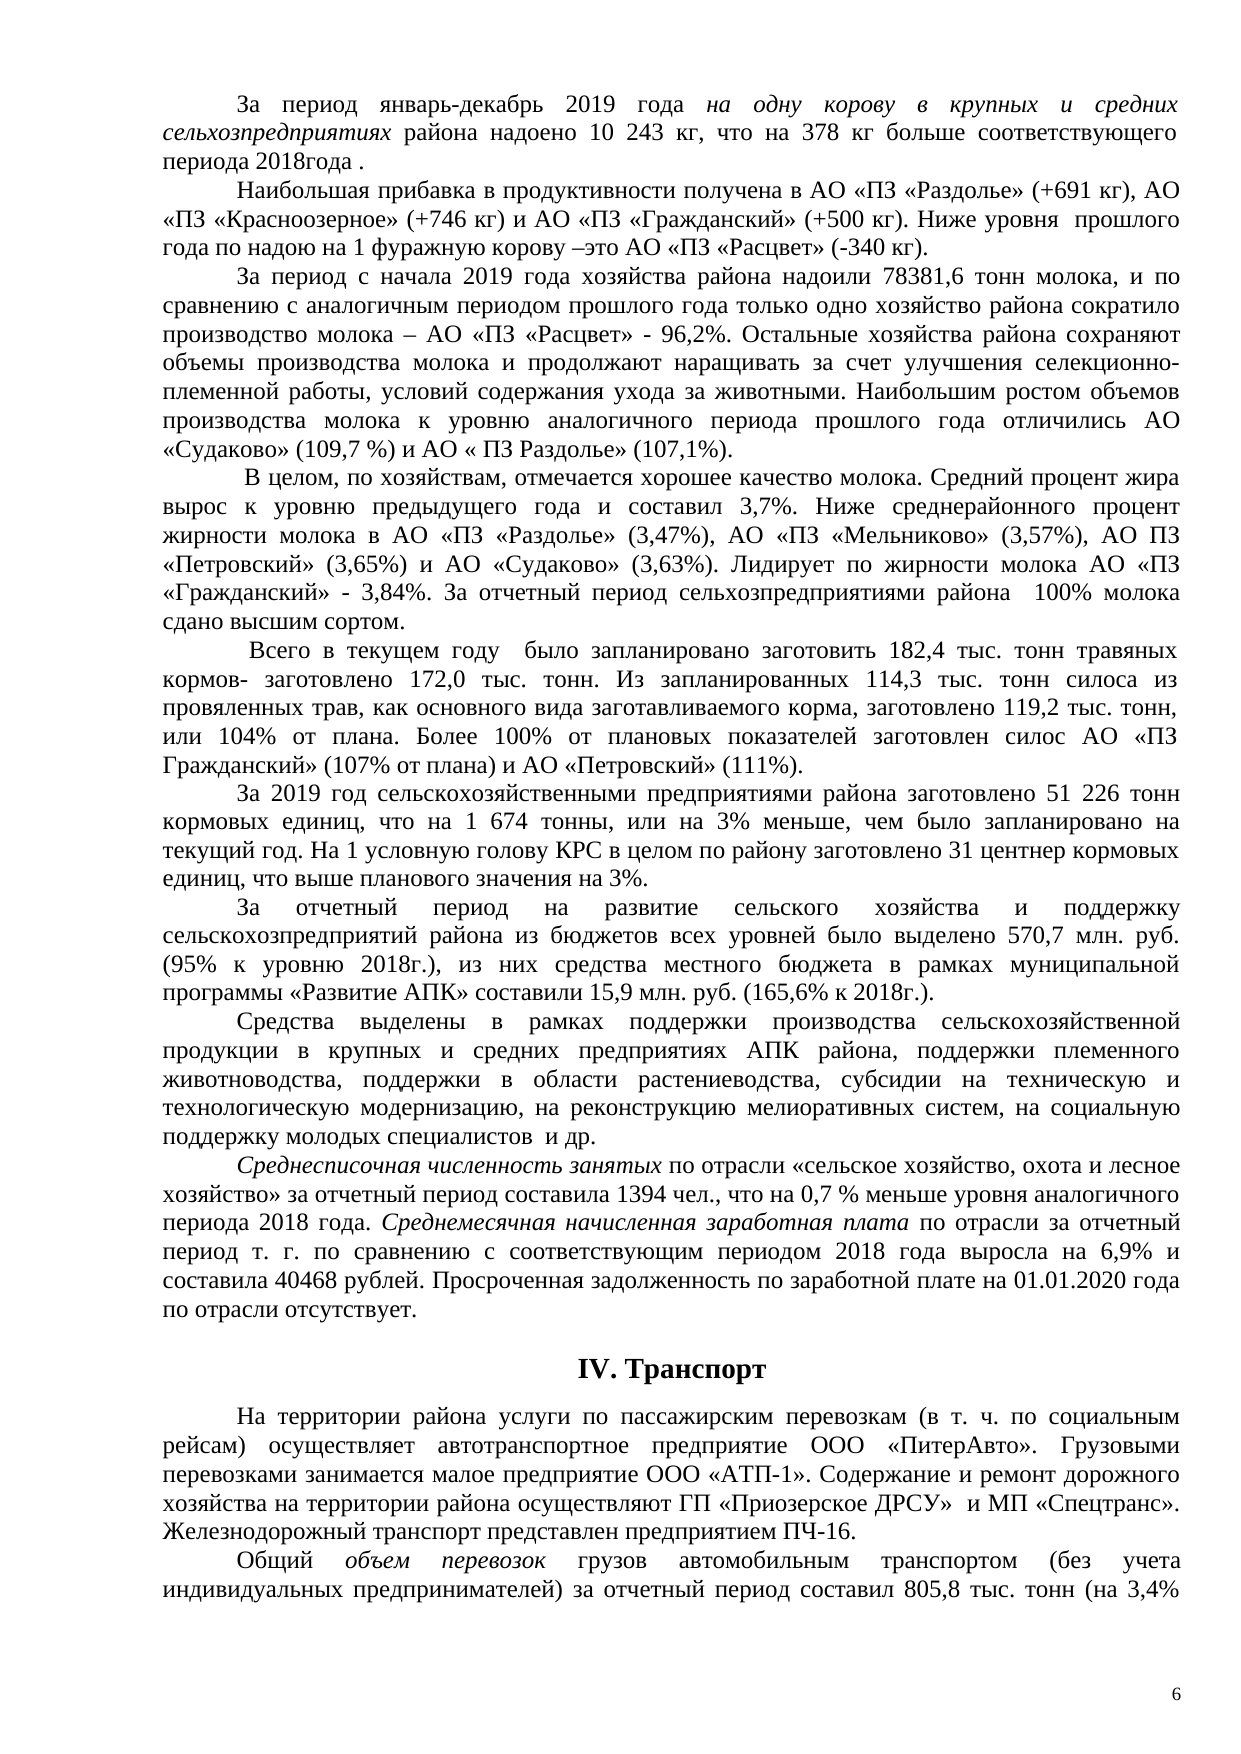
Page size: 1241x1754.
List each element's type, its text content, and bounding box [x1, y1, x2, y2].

text Наибольшая прибавка в продуктивности получена в АО «ПЗ «Раздолье» (+691 кг), АО «ПЗ «Красноозерное» (+746 кг) и АО «ПЗ «Гражданский» (+500 кг). Ниже уровня прошлого года по надою на 1 фуражную корову –это АО «ПЗ «Расцвет» (-340 кг). [162, 175, 1181, 261]
text За отчетный период на развитие сельского хозяйства и поддержку сельскохозпредприятий района из бюджетов всех уровней было выделено 570,7 млн. руб. (95% к уровню 2018г.), из них средства местного бюджета в рамках муниципальной программы «Развитие АПК» составили 15,9 млн. руб. (165,6% к 2018г.). [162, 892, 1181, 1006]
text За 2019 год сельскохозяйственными предприятиями района заготовлено 51 226 тонн кормовых единиц, что на 1 674 тонны, или на 3% меньше, чем было запланировано на текущий год. На 1 условную голову КРС в целом по району заготовлено 31 центнер кормовых единиц, что выше планового значения на 3%. [162, 779, 1181, 892]
text IV. Транспорт [162, 1351, 1181, 1385]
text На территории района услуги по пассажирским перевозкам (в т. ч. по социальным рейсам) осуществляет автотранспортное предприятие ООО «ПитерАвто». Грузовыми перевозками занимается малое предприятие ООО «АТП-1». Содержание и ремонт дорожного хозяйства на территории района осуществляют ГП «Приозерское ДРСУ» и МП «Спецтранс». Железнодорожный транспорт представлен предприятием ПЧ-16. [162, 1401, 1181, 1545]
text В целом, по хозяйствам, отмечается хорошее качество молока. Средний процент жира вырос к уровню предыдущего года и составил 3,7%. Ниже среднерайонного процент жирности молока в АО «ПЗ «Раздолье» (3,47%), АО «ПЗ «Мельниково» (3,57%), АО ПЗ «Петровский» (3,65%) и АО «Судаково» (3,63%). Лидирует по жирности молока АО «ПЗ «Гражданский» - 3,84%. За отчетный период сельхозпредприятиями района 100% молока сдано высшим сортом. [162, 462, 1181, 635]
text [162, 1545, 1181, 1603]
text За период январь-декабрь 2019 года на одну корову в крупных и средних сельхозпредприятиях района надоено 10 243 кг, что на 378 кг больше соответствующего периода 2018года . [162, 89, 1178, 175]
text Средства выделены в рамках поддержки производства сельскохозяйственной продукции в крупных и средних предприятиях АПК района, поддержки племенного животноводства, поддержки в области растениеводства, субсидии на техническую и технологическую модернизацию, на реконструкцию мелиоративных систем, на социальную поддержку молодых специалистов и др. [162, 1006, 1181, 1150]
text За период с начала 2019 года хозяйства района надоили 78381,6 тонн молока, и по сравнению с аналогичным периодом прошлого года только одно хозяйство района сократило производство молока – АО «ПЗ «Расцвет» - 96,2%. Остальные хозяйства района сохраняют объемы производства молока и продолжают наращивать за счет улучшения селекционно-племенной работы, условий содержания ухода за животными. Наибольшим ростом объемов производства молока к уровню аналогичного периода прошлого года отличились АО «Судаково» (109,7 %) и АО « ПЗ Раздолье» (107,1%). [162, 261, 1181, 462]
text Всего в текущем году было запланировано заготовить 182,4 тыс. тонн травяных кормов- заготовлено 172,0 тыс. тонн. Из запланированных 114,3 тыс. тонн силоса из провяленных трав, как основного вида заготавливаемого корма, заготовлено 119,2 тыс. тонн, или 104% от плана. Более 100% от плановых показателей заготовлен силос АО «ПЗ Гражданский» (107% от плана) и АО «Петровский» (111%). [162, 635, 1178, 779]
text Среднесписочная численность занятых по отрасли «сельское хозяйство, охота и лесное хозяйство» за отчетный период составила 1394 чел., что на 0,7 % меньше уровня аналогичного периода 2018 года. Среднемесячная начисленная заработная плата по отрасли за отчетный период т. г. по сравнению с соответствующим периодом 2018 года выросла на 6,9% и составила 40468 рублей. Просроченная задолженность по заработной плате на 01.01.2020 года по отрасли отсутствует. [162, 1150, 1181, 1322]
